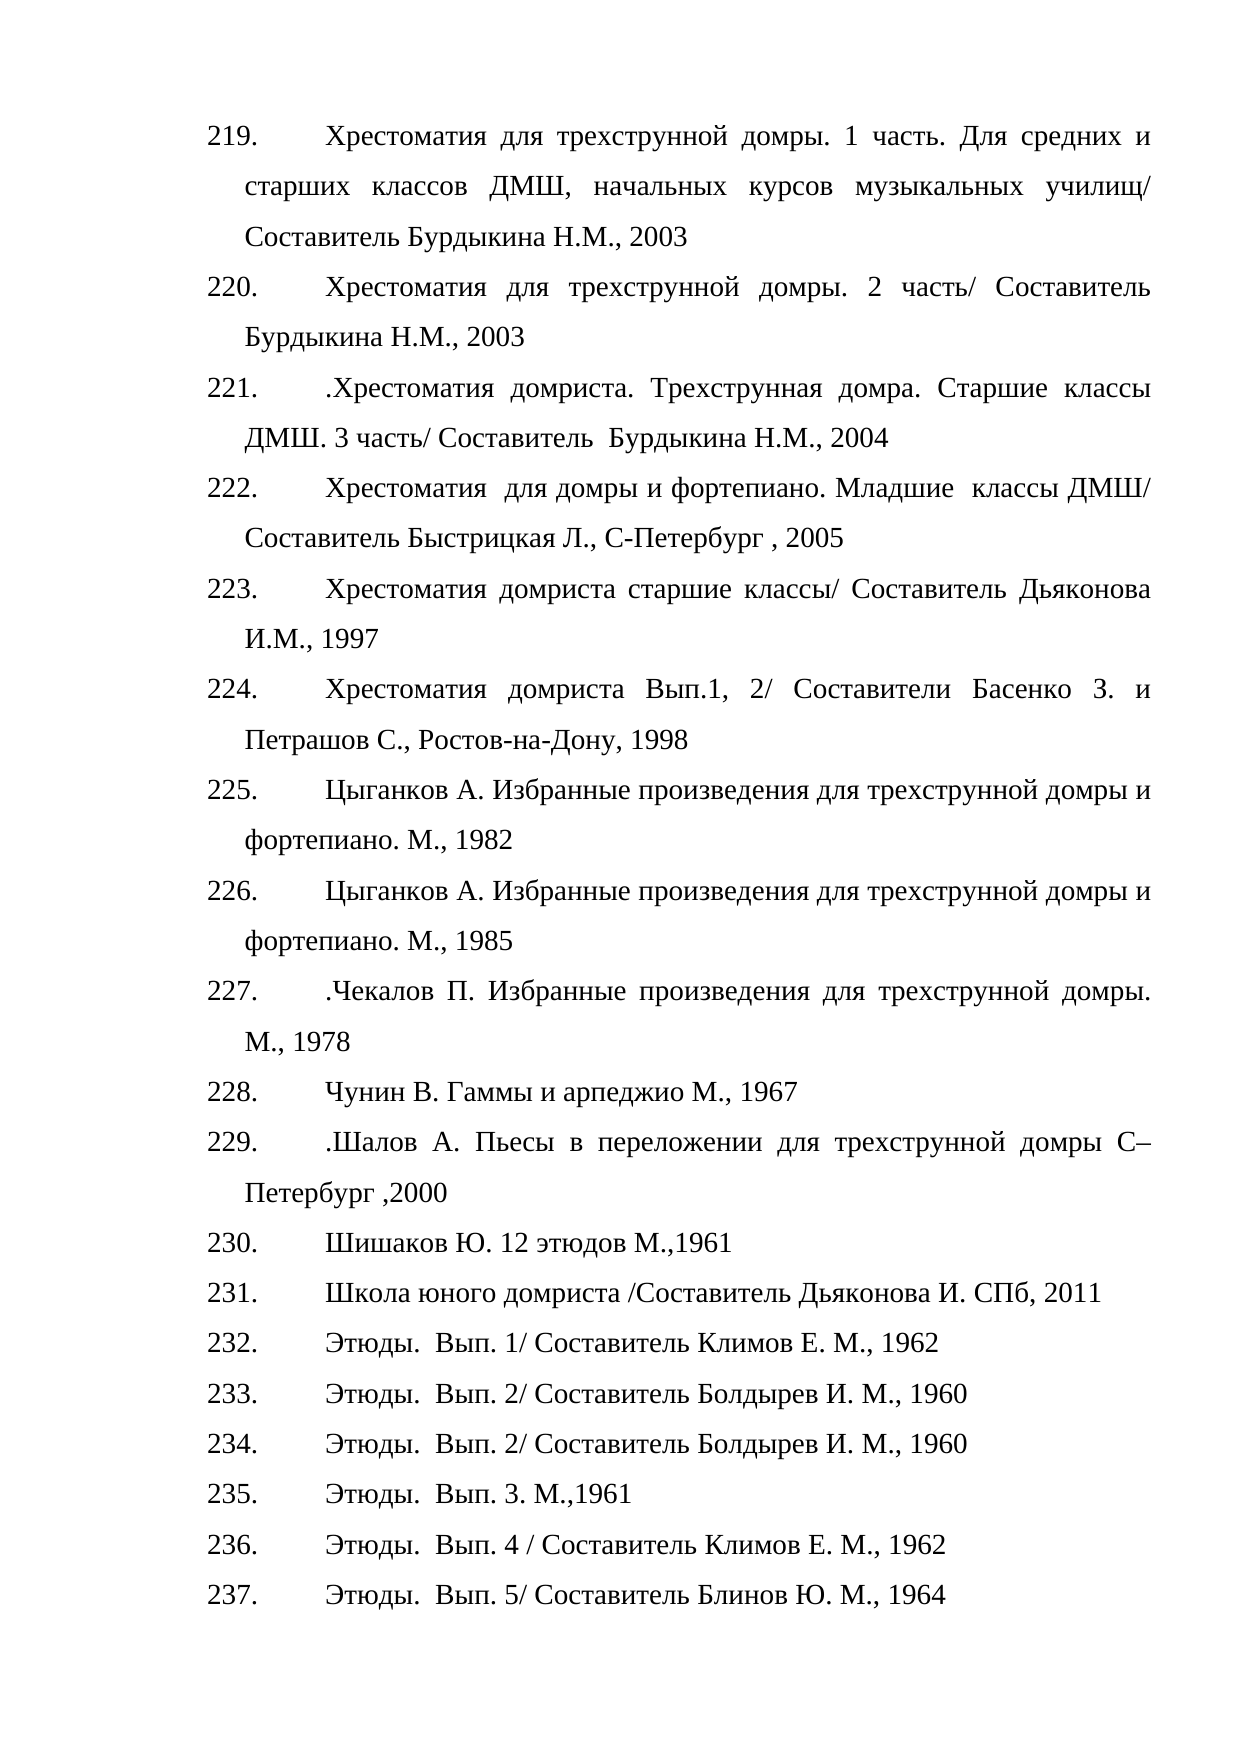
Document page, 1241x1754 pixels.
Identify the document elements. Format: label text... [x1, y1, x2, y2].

list Чунин В. Гаммы и арпеджио М., 1967 [207, 1074, 1152, 1108]
list Хрестоматия для трехструнной домры. 1 часть. Для средних и старших классов ДМШ, начальных курсов музыкальных училищ/ Составитель Бурдыкина Н.М., 2003 [207, 118, 1152, 252]
list Этюды. Вып. 4 / Составитель Климов Е. М., 1962 [207, 1527, 1152, 1560]
list .Чекалов П. Избранные произведения для трехструнной домры. М., 1978 [207, 973, 1152, 1057]
list Хрестоматия для трехструнной домры. 2 часть/ Составитель Бурдыкина Н.М., 2003 [207, 269, 1152, 353]
list Хрестоматия домриста старшие классы/ Составитель Дьяконова И.М., 1997 [207, 571, 1152, 655]
list Этюды. Вып. 2/ Составитель Болдырев И. М., 1960 [207, 1376, 1152, 1409]
list Школа юного домриста /Составитель Дьяконова И. СПб, 2011 [207, 1275, 1152, 1309]
list Хрестоматия домриста Вып.1, 2/ Составители Басенко З. и Петрашов С., Ростов-на-Дону, 1998 [207, 672, 1152, 755]
list Цыганков А. Избранные произведения для трехструнной домры и фортепиано. М., 1982 [207, 772, 1152, 856]
list Этюды. Вып. 1/ Составитель Климов Е. М., 1962 [207, 1326, 1152, 1359]
list .Шалов А. Пьесы в переложении для трехструнной домры С–Петербург ,2000 [207, 1124, 1152, 1208]
list Хрестоматия для домры и фортепиано. Младшие классы ДМШ/ Составитель Быстрицкая Л., С-Петербург , 2005 [207, 470, 1152, 554]
list Этюды. Вып. 2/ Составитель Болдырев И. М., 1960 [207, 1426, 1152, 1460]
list Этюды. Вып. 3. М.,1961 [207, 1477, 1152, 1510]
list Шишаков Ю. 12 этюдов М.,1961 [207, 1225, 1152, 1258]
list Этюды. Вып. 5/ Составитель Блинов Ю. М., 1964 [207, 1577, 1152, 1611]
list .Хрестоматия домриста. Трехструнная домра. Старшие классы ДМШ. 3 часть/ Составитель Бурдыкина Н.М., 2004 [207, 370, 1152, 453]
list Цыганков А. Избранные произведения для трехструнной домры и фортепиано. М., 1985 [207, 873, 1152, 957]
